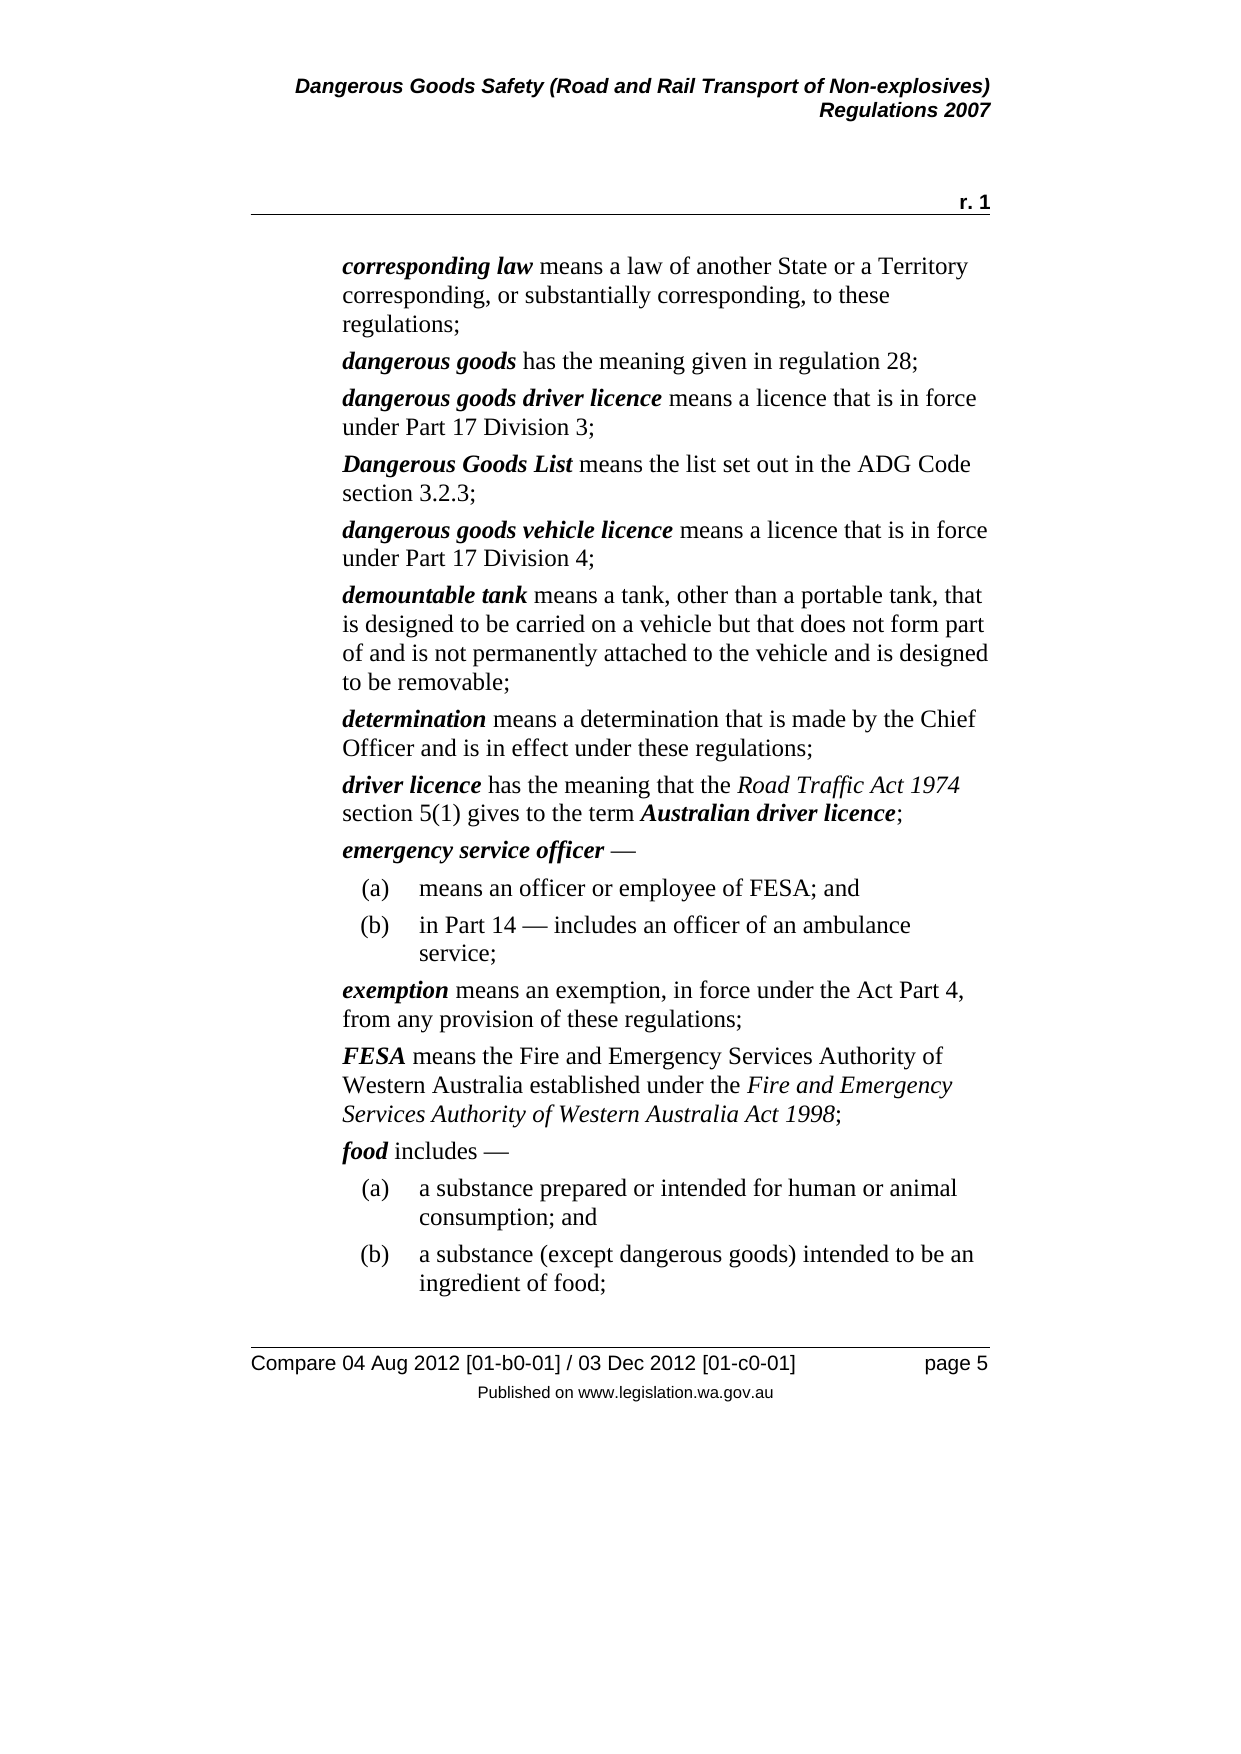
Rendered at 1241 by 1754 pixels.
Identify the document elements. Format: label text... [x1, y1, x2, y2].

text exemption means an exemption, in force under the Act Part 4, from any provision of these regulations; [251, 976, 990, 1033]
text demountable tank means a tank, other than a portable tank, that is designed to be carried on a vehicle but that does not form part of and is not permanently attached to the vehicle and is designed to be removable; [251, 581, 990, 696]
text driver licence has the meaning that the Road Traffic Act 1974 section 5(1) gives to the term Australian driver licence; [251, 770, 990, 827]
text dangerous goods driver licence means a licence that is in force under Part 17 Division 3; [251, 383, 990, 441]
text determination means a determination that is made by the Chief Officer and is in effect under these regulations; [251, 704, 990, 761]
text dangerous goods has the meaning given in regulation 28; [251, 346, 990, 375]
text corresponding law means a law of another State or a Territory corresponding, or substantially corresponding, to these regulations; [251, 251, 990, 338]
text emergency service officer — [251, 836, 990, 864]
text (a) a substance prepared or intended for human or animal consumption; and [251, 1173, 990, 1231]
text food includes — [251, 1136, 990, 1165]
text FESA means the Fire and Emergency Services Authority of Western Australia established under the Fire and Emergency Services Authority of Act 1998; [251, 1041, 990, 1128]
text (b) a substance (except dangerous goods) intended to be an ingredient of food; [251, 1239, 990, 1296]
text (a) means an officer or employee of FESA; and [251, 873, 990, 901]
text (b) in Part 14 — includes an officer of an ambulance service; [251, 910, 990, 967]
text Dangerous Goods List means the list set out in the ADG Code section 3.2.3; [251, 449, 990, 506]
text dangerous goods vehicle licence means a licence that is in force under Part 17 Division 4; [251, 515, 990, 572]
